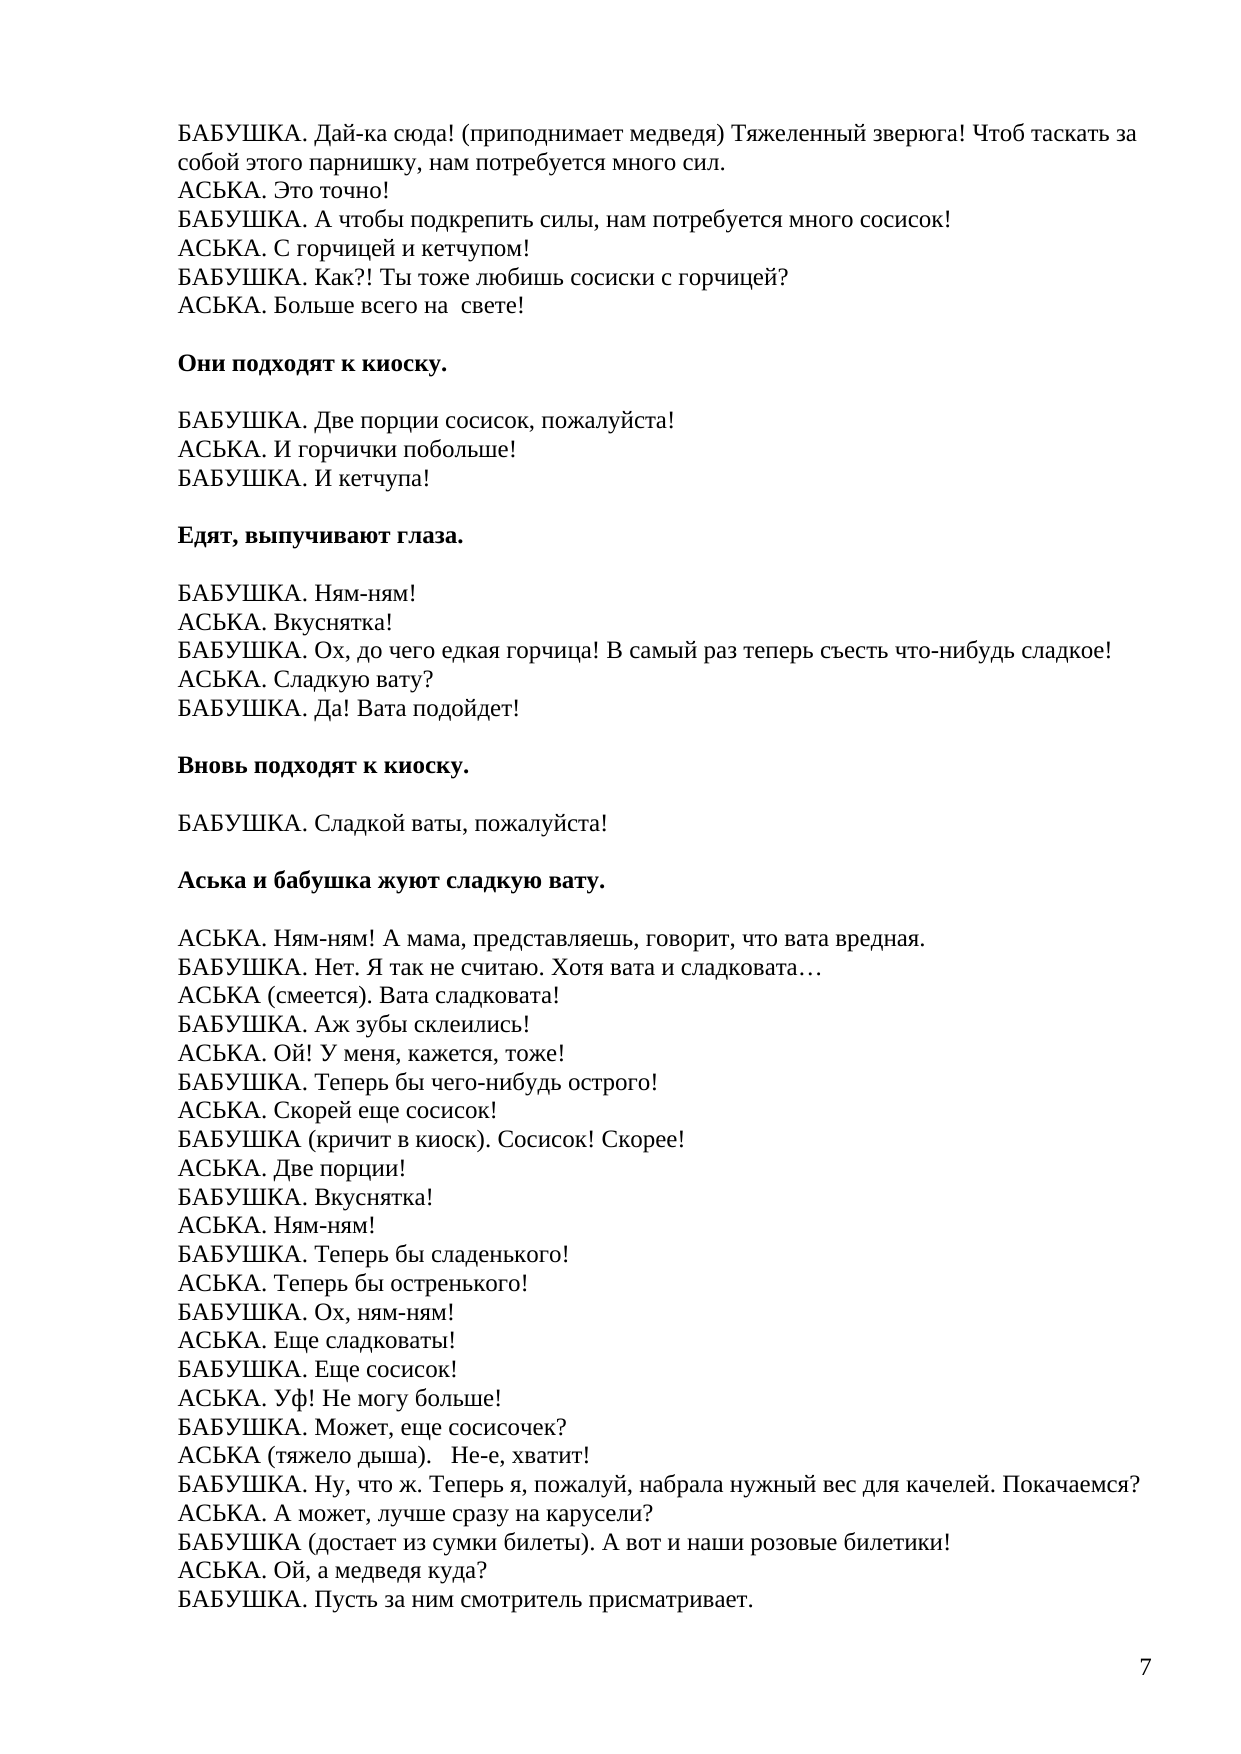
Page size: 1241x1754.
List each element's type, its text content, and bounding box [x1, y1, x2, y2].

text Они подходят к киоску. [177, 348, 1152, 377]
text Вновь подходят к киоску. [177, 751, 1152, 779]
text БАБУШКА. Ох, до чего едкая горчица! В самый раз теперь съесть что-нибудь сладкое! [177, 636, 1152, 664]
text БАБУШКА. А чтобы подкрепить силы, нам потребуется много сосисок! [177, 204, 1152, 233]
text БАБУШКА. Вкуснятка! [177, 1182, 1152, 1211]
text БАБУШКА. Еще сосисок! [177, 1354, 1152, 1383]
text АСЬКА. Сладкую вату? [177, 664, 1152, 693]
text АСЬКА. Теперь бы остренького! [177, 1268, 1152, 1297]
text Аська и бабушка жуют сладкую вату. [177, 866, 1152, 894]
text АСЬКА. Еще сладковаты! [177, 1326, 1152, 1354]
text АСЬКА. А может, лучше сразу на карусели? [177, 1498, 1152, 1527]
text АСЬКА. Больше всего на свете! [177, 291, 1152, 319]
text АСЬКА. Ням-ням! [177, 1211, 1152, 1239]
text БАБУШКА. Аж зубы склеились! [177, 1009, 1152, 1038]
text БАБУШКА. Ох, ням-ням! [177, 1297, 1152, 1326]
text БАБУШКА. Да! Вата подойдет! [177, 693, 1152, 722]
text БАБУШКА. Сладкой ваты, пожалуйста! [177, 808, 1152, 837]
text БАБУШКА. Ну, что ж. Теперь я, пожалуй, набрала нужный вес для качелей. Покачаемся? [177, 1469, 1152, 1498]
text БАБУШКА. Дай-ка сюда! (приподнимает медведя) Тяжеленный зверюга! Чтоб таскать за собой этого парнишку, нам потребуется много сил. [177, 118, 1152, 176]
text БАБУШКА. Как?! Ты тоже любишь сосиски с горчицей? [177, 262, 1152, 291]
text БАБУШКА. Пусть за ним смотритель присматривает. [177, 1584, 1152, 1613]
text АСЬКА. И горчички побольше! [177, 434, 1152, 463]
text БАБУШКА. Может, еще сосисочек? [177, 1412, 1152, 1441]
text АСЬКА. Вкуснятка! [177, 607, 1152, 636]
text БАБУШКА. Теперь бы чего-нибудь острого! [177, 1067, 1152, 1096]
text АСЬКА. Ой! У меня, кажется, тоже! [177, 1038, 1152, 1067]
text БАБУШКА (кричит в киоск). Сосисок! Скорее! [177, 1124, 1152, 1153]
text АСЬКА. Ой, а медведя куда? [177, 1556, 1152, 1584]
text АСЬКА. С горчицей и кетчупом! [177, 233, 1152, 262]
text БАБУШКА. Две порции сосисок, пожалуйста! [177, 406, 1152, 434]
text АСЬКА. Ням-ням! А мама, представляешь, говорит, что вата вредная. [177, 923, 1152, 952]
text АСЬКА. Это точно! [177, 176, 1152, 204]
text АСЬКА (тяжело дыша). Не-е, хватит! [177, 1441, 1152, 1469]
text БАБУШКА. Нет. Я так не считаю. Хотя вата и сладковата… [177, 952, 1152, 981]
text БАБУШКА. И кетчупа! [177, 463, 1152, 492]
text АСЬКА. Скорей еще сосисок! [177, 1096, 1152, 1124]
text Едят, выпучивают глаза. [177, 521, 1152, 549]
text АСЬКА. Уф! Не могу больше! [177, 1383, 1152, 1412]
text БАБУШКА. Теперь бы сладенького! [177, 1239, 1152, 1268]
text БАБУШКА (достает из сумки билеты). А вот и наши розовые билетики! [177, 1527, 1152, 1556]
text БАБУШКА. Ням-ням! [177, 578, 1152, 607]
text АСЬКА (смеется). Вата сладковата! [177, 981, 1152, 1009]
text АСЬКА. Две порции! [177, 1153, 1152, 1182]
